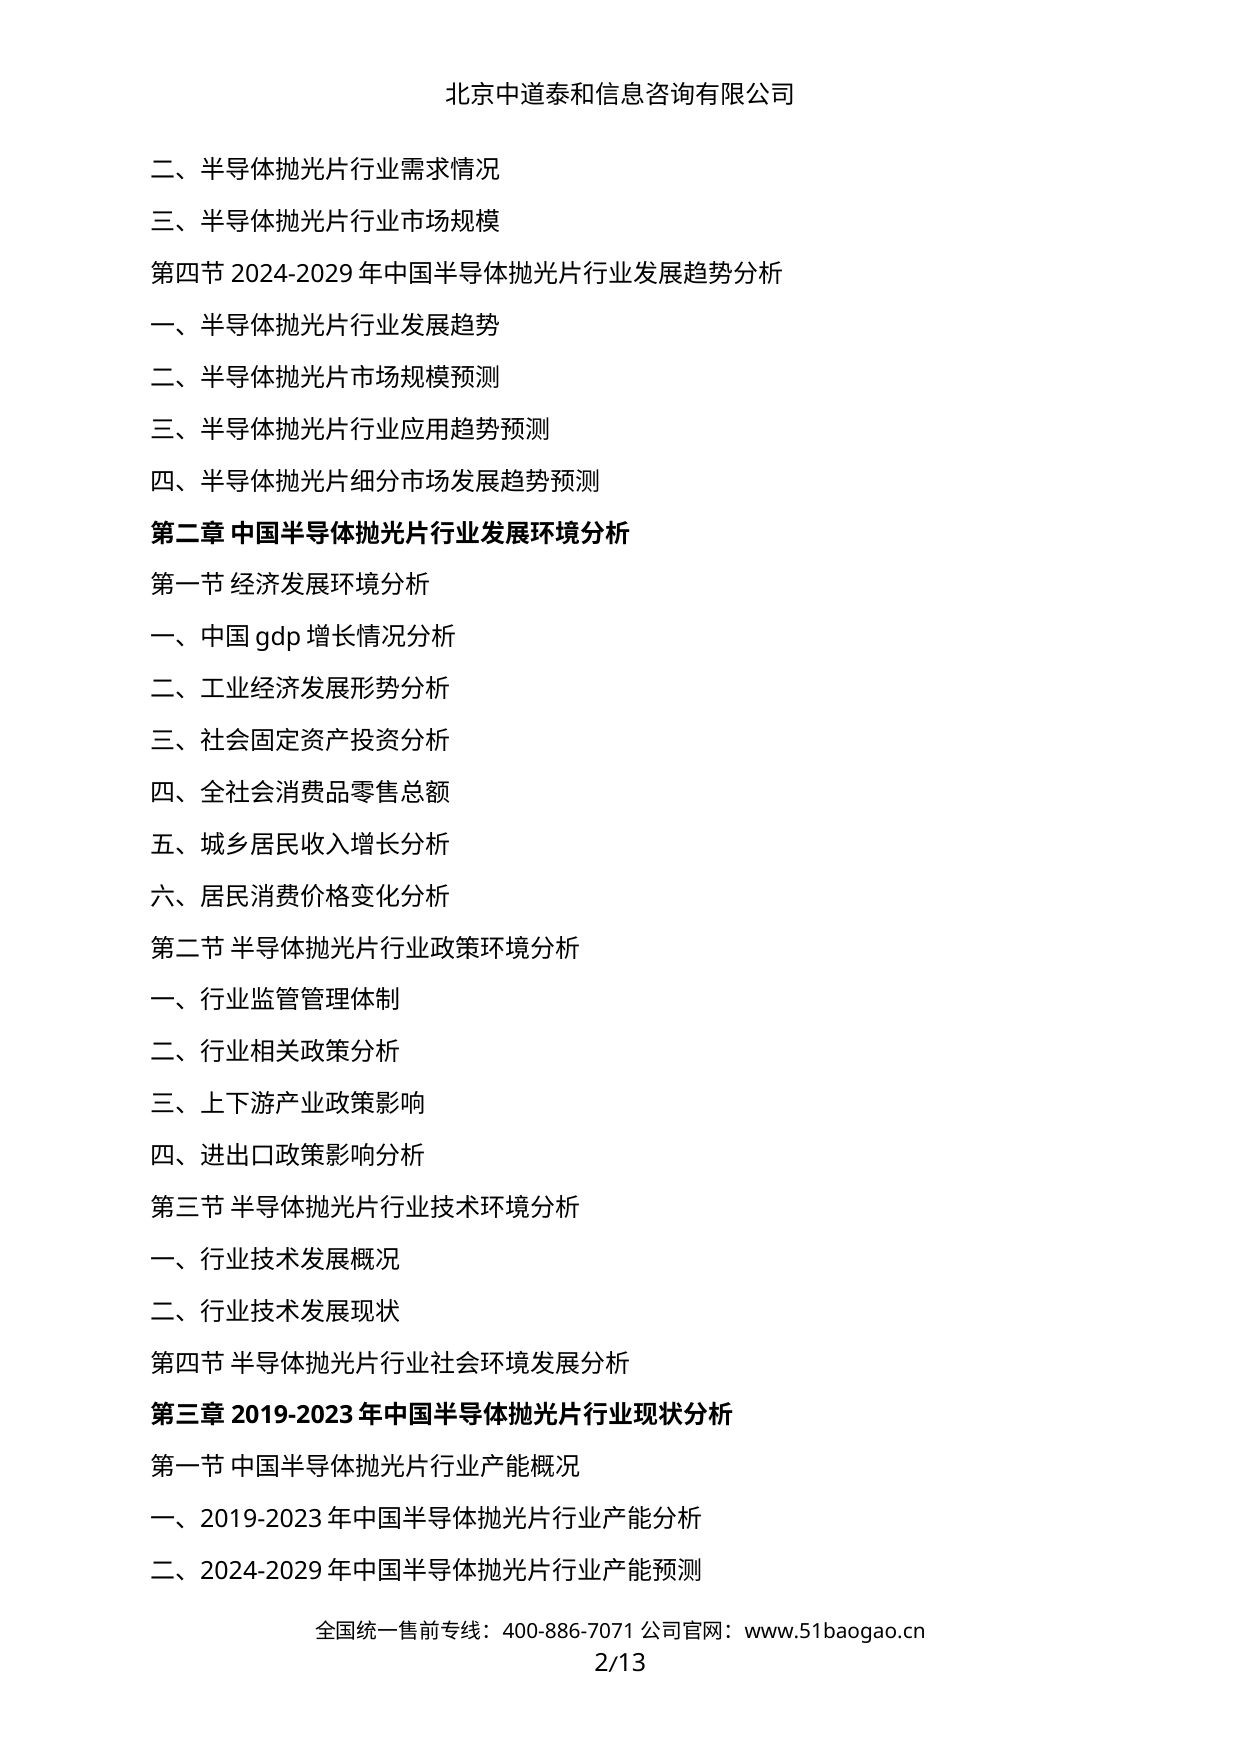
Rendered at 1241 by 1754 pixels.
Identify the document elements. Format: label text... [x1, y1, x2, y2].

text 第二节 半导体抛光片行业政策环境分析 [150, 928, 1090, 964]
text 四、进出口政策影响分析 [150, 1136, 1090, 1172]
text 二、半导体抛光片市场规模预测 [150, 357, 1090, 394]
text 二、行业相关政策分析 [150, 1032, 1090, 1068]
text 第四节 半导体抛光片行业社会环境发展分析 [150, 1343, 1090, 1379]
text 四、半导体抛光片细分市场发展趋势预测 [150, 461, 1090, 497]
text 一、半导体抛光片行业发展趋势 [150, 306, 1090, 342]
text 一、行业技术发展概况 [150, 1239, 1090, 1276]
text 一、2019-2023年中国半导体抛光片行业产能分析 [150, 1499, 1090, 1535]
text 第一节 经济发展环境分析 [150, 565, 1090, 601]
text 六、居民消费价格变化分析 [150, 876, 1090, 912]
text 第三章 2019-2023年中国半导体抛光片行业现状分析 [150, 1395, 1090, 1431]
text 二、工业经济发展形势分析 [150, 669, 1090, 705]
text 第三节 半导体抛光片行业技术环境分析 [150, 1187, 1090, 1224]
text 二、半导体抛光片行业需求情况 [150, 150, 1090, 186]
text 二、2024-2029年中国半导体抛光片行业产能预测 [150, 1551, 1090, 1587]
text 五、城乡居民收入增长分析 [150, 824, 1090, 861]
text 三、半导体抛光片行业市场规模 [150, 202, 1090, 238]
text 三、上下游产业政策影响 [150, 1084, 1090, 1120]
text 四、全社会消费品零售总额 [150, 772, 1090, 809]
text 一、行业监管管理体制 [150, 980, 1090, 1016]
text 三、社会固定资产投资分析 [150, 721, 1090, 757]
text 第一节 中国半导体抛光片行业产能概况 [150, 1447, 1090, 1483]
text 第二章 中国半导体抛光片行业发展环境分析 [150, 513, 1090, 549]
text 二、行业技术发展现状 [150, 1291, 1090, 1327]
text 三、半导体抛光片行业应用趋势预测 [150, 409, 1090, 446]
text 一、中国gdp增长情况分析 [150, 617, 1090, 653]
text 第四节 2024-2029年中国半导体抛光片行业发展趋势分析 [150, 254, 1090, 290]
